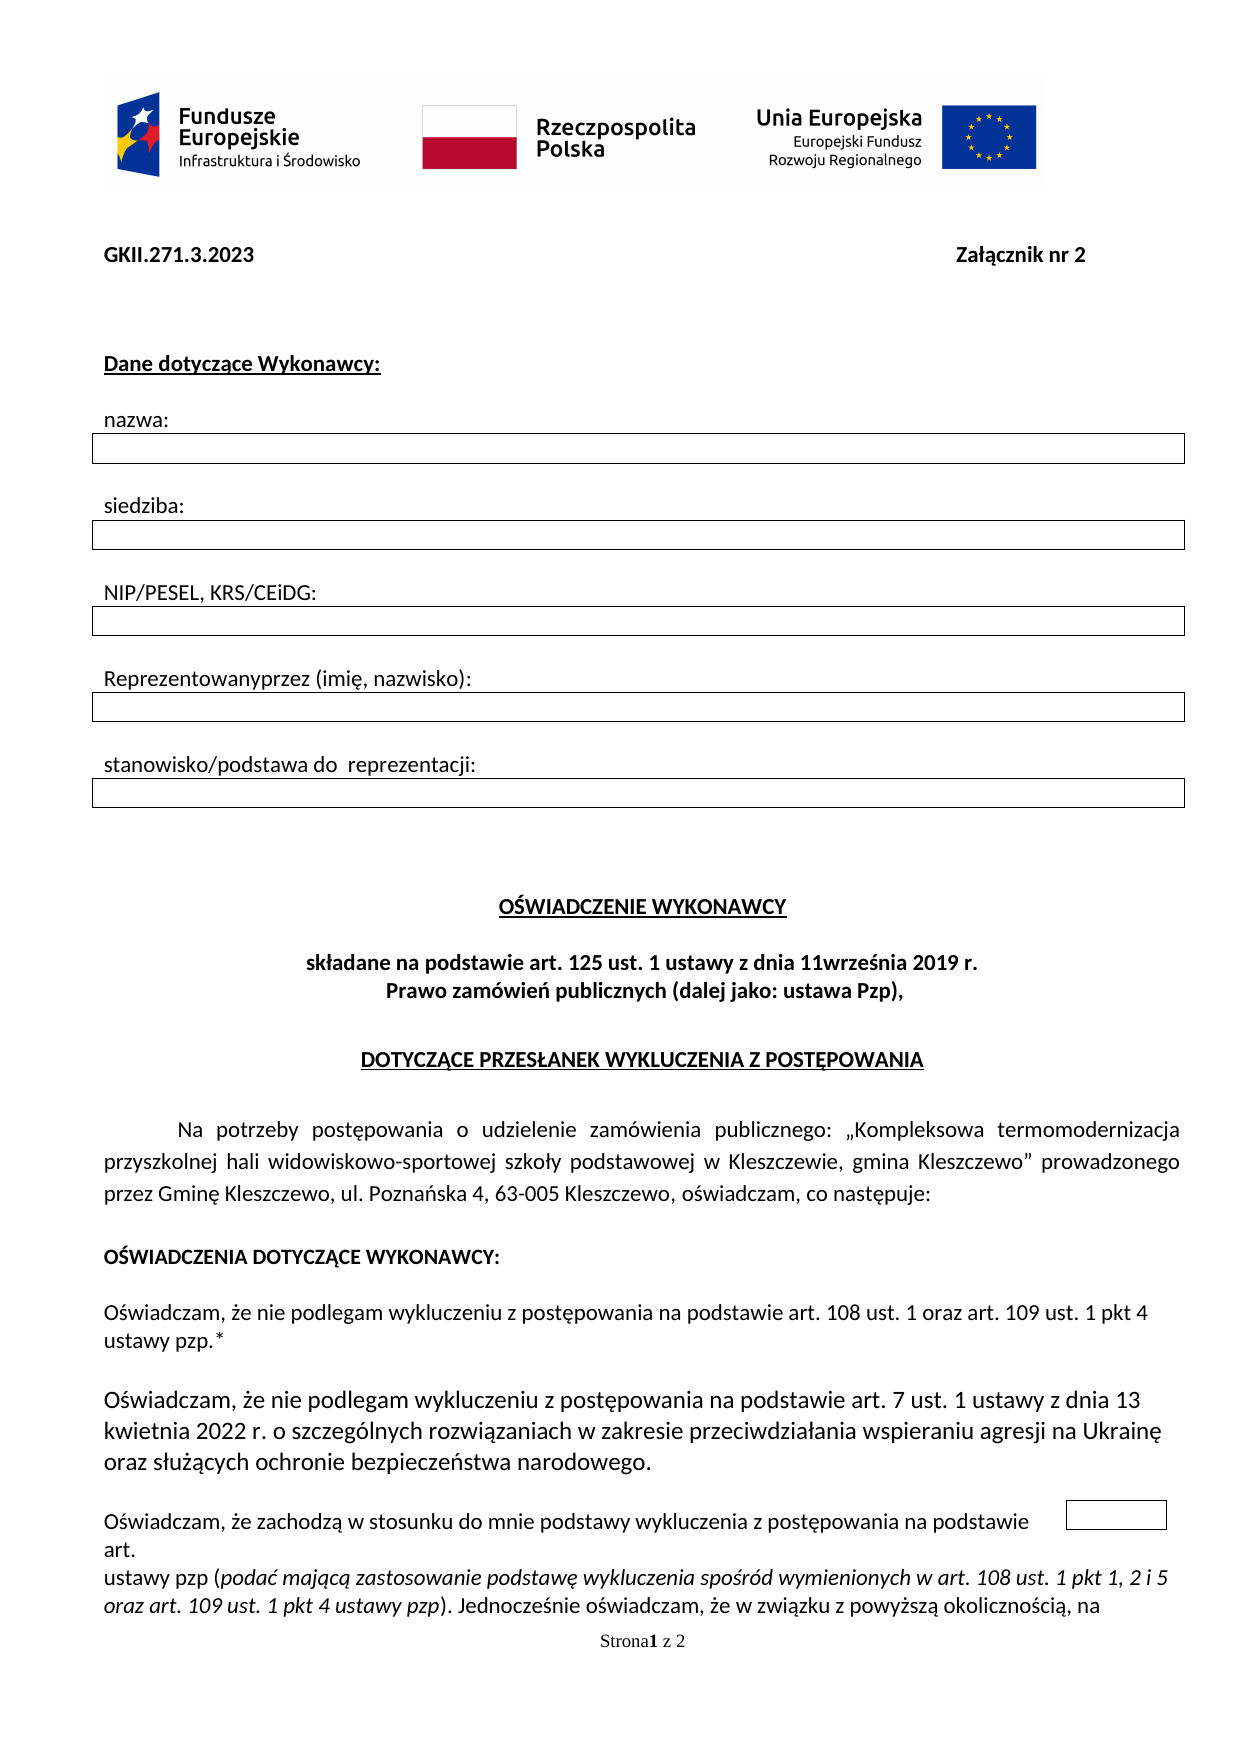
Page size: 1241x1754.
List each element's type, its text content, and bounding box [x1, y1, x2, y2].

text stanowisko/podstawa do reprezentacji: [103, 750, 1181, 778]
picture [103, 73, 1047, 189]
table_header [93, 434, 1184, 462]
table_header [93, 521, 1184, 548]
table_header [93, 607, 1184, 635]
text DOTYCZĄCE PRZESŁANEK WYKLUCZENIA Z POSTĘPOWANIA [103, 1045, 1181, 1073]
text Na potrzeby postępowania o udzielenie zamówienia publicznego: „Kompleksowa termomodernizacja przyszkolnej hali widowiskowo-sportowej szkoły podstawowej w Kleszczewie, gmina Kleszczewo” prowadzonego przez Gminę Kleszczewo, ul. Poznańska 4, 63-005 Kleszczewo, oświadczam, co następuje: [103, 1115, 1181, 1207]
text składane na podstawie art. 125 ust. 1 ustawy z dnia 11września 2019 r. [103, 948, 1181, 976]
table_header [1067, 1501, 1166, 1529]
text nazwa: [103, 405, 1181, 433]
text Dane dotyczące Wykonawcy: [103, 349, 1181, 377]
text Oświadczam, że nie podlegam wykluczeniu z postępowania na podstawie art. 7 ust. 1 ustawy z dnia 13 kwietnia 2022 r. o szczególnych rozwiązaniach w zakresie przeciwdziałania wspieraniu agresji na Ukrainę oraz służących ochronie bezpieczeństwa narodowego. [103, 1385, 1181, 1476]
text OŚWIADCZENIE WYKONAWCY [103, 892, 1181, 920]
text Reprezentowanyprzez (imię, nazwisko): [103, 664, 1181, 692]
text Prawo zamówień publicznych (dalej jako: ustawa Pzp), [103, 976, 1181, 1004]
text NIP/PESEL, KRS/CEiDG: [103, 578, 1181, 606]
text siedziba: [103, 491, 1181, 519]
table_header [93, 693, 1184, 721]
text Oświadczam, że nie podlegam wykluczeniu z postępowania na podstawie art. 108 ust. 1 oraz art. 109 ust. 1 pkt 4 ustawy pzp.* [103, 1298, 1181, 1354]
text OŚWIADCZENIA DOTYCZĄCE WYKONAWCY: [103, 1243, 1181, 1270]
subtitle GKII.271.3.2023 Załącznik nr 2 [103, 240, 1181, 268]
table_header [93, 779, 1184, 807]
text Oświadczam, że zachodzą w stosunku do mnie podstawy wykluczenia z postępowania na podstawie art. [103, 1507, 1181, 1563]
